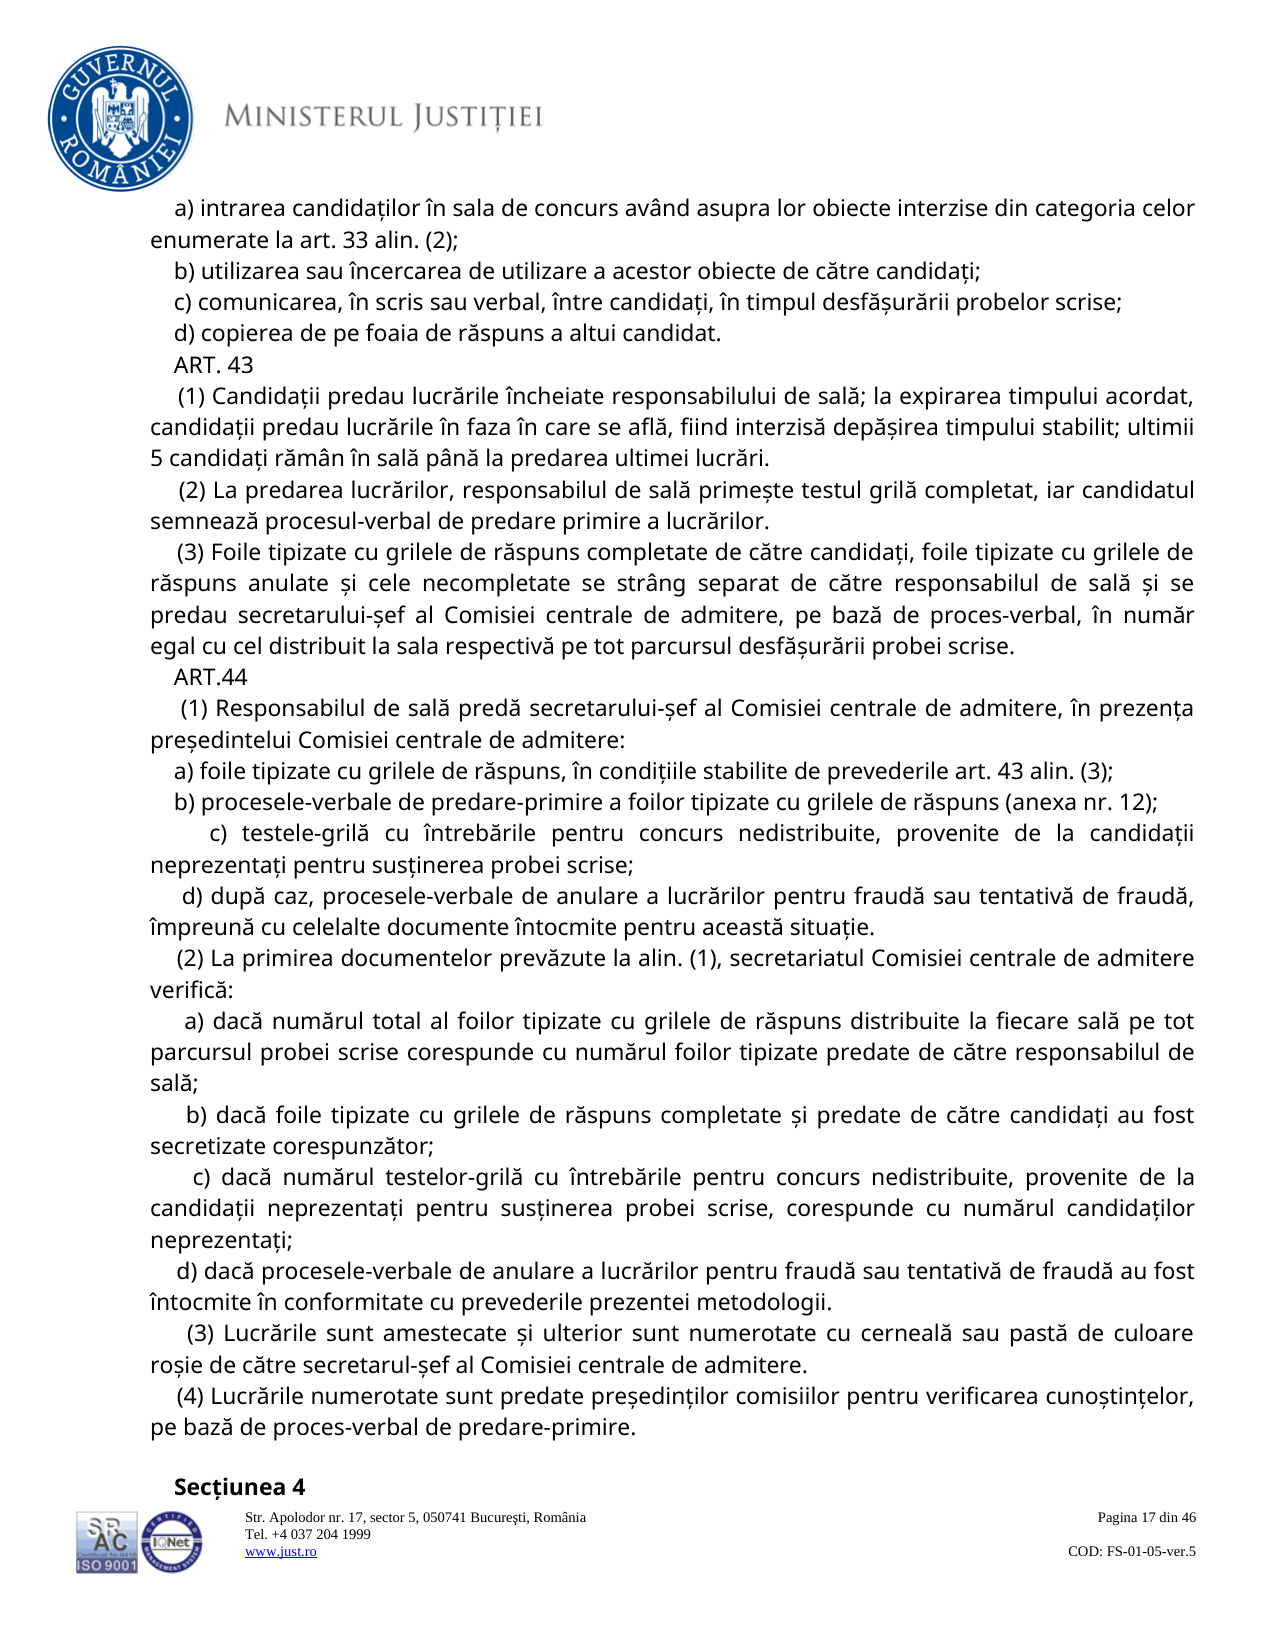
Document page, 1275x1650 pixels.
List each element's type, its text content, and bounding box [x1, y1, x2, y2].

text ART. 43 [150, 349, 1196, 380]
text Secţiunea 4 [150, 1471, 1196, 1502]
text d) după caz, procesele-verbale de anulare a lucrărilor pentru fraudă sau tentativă de fraudă, împreună cu celelalte documente întocmite pentru această situaţie. [150, 880, 1196, 942]
text a) intrarea candidaţilor în sala de concurs având asupra lor obiecte interzise din categoria celor enumerate la art. 33 alin. (2); [150, 192, 1196, 255]
text c) testele-grilă cu întrebările pentru concurs nedistribuite, provenite de la candidaţii neprezentaţi pentru susţinerea probei scrise; [150, 817, 1196, 880]
text (2) La primirea documentelor prevăzute la alin. (1), secretariatul Comisiei centrale de admitere verifică: [150, 942, 1196, 1005]
text ART.44 [150, 661, 1196, 692]
text b) utilizarea sau încercarea de utilizare a acestor obiecte de către candidaţi; [150, 255, 1196, 286]
text b) procesele-verbale de predare-primire a foilor tipizate cu grilele de răspuns (anexa nr. 12); [150, 786, 1196, 817]
text c) comunicarea, în scris sau verbal, între candidaţi, în timpul desfăşurării probelor scrise; [150, 286, 1196, 317]
text a) dacă numărul total al foilor tipizate cu grilele de răspuns distribuite la fiecare sală pe tot parcursul probei scrise corespunde cu numărul foilor tipizate predate de către responsabilul de sală; [150, 1005, 1196, 1099]
picture [70, 1509, 211, 1580]
text (4) Lucrările numerotate sunt predate preşedinţilor comisiilor pentru verificarea cunoştinţelor, pe bază de proces-verbal de predare-primire. [150, 1380, 1196, 1442]
text c) dacă numărul testelor-grilă cu întrebările pentru concurs nedistribuite, provenite de la candidaţii neprezentaţi pentru susţinerea probei scrise, corespunde cu numărul candidaţilor neprezentaţi; [150, 1161, 1196, 1255]
text d) copierea de pe foaia de răspuns a altui candidat. [150, 317, 1196, 349]
text a) foile tipizate cu grilele de răspuns, în condiţiile stabilite de prevederile art. 43 alin. (3); [150, 755, 1196, 786]
text (1) Responsabilul de sală predă secretarului-şef al Comisiei centrale de admitere, în prezenţa preşedintelui Comisiei centrale de admitere: [150, 692, 1196, 755]
text (3) Foile tipizate cu grilele de răspuns completate de către candidaţi, foile tipizate cu grilele de răspuns anulate şi cele necompletate se strâng separat de către responsabilul de sală şi se predau secretarului-şef al Comisiei centrale de admitere, pe bază de proces-verbal, în număr egal cu cel distribuit la sala respectivă pe tot parcursul desfăşurării probei scrise. [150, 536, 1196, 661]
text (1) Candidaţii predau lucrările încheiate responsabilului de sală; la expirarea timpului acordat, candidaţii predau lucrările în faza în care se află, fiind interzisă depăşirea timpului stabilit; ultimii 5 candidaţi rămân în sală până la predarea ultimei lucrări. [150, 380, 1196, 474]
text d) dacă procesele-verbale de anulare a lucrărilor pentru fraudă sau tentativă de fraudă au fost întocmite în conformitate cu prevederile prezentei metodologii. [150, 1255, 1196, 1317]
text (3) Lucrările sunt amestecate şi ulterior sunt numerotate cu cerneală sau pastă de culoare roşie de către secretarul-şef al Comisiei centrale de admitere. [150, 1317, 1196, 1380]
text b) dacă foile tipizate cu grilele de răspuns completate şi predate de către candidaţi au fost secretizate corespunzător; [150, 1099, 1196, 1161]
picture [46, 44, 544, 193]
text (2) La predarea lucrărilor, responsabilul de sală primeşte testul grilă completat, iar candidatul semnează procesul-verbal de predare primire a lucrărilor. [150, 474, 1196, 536]
